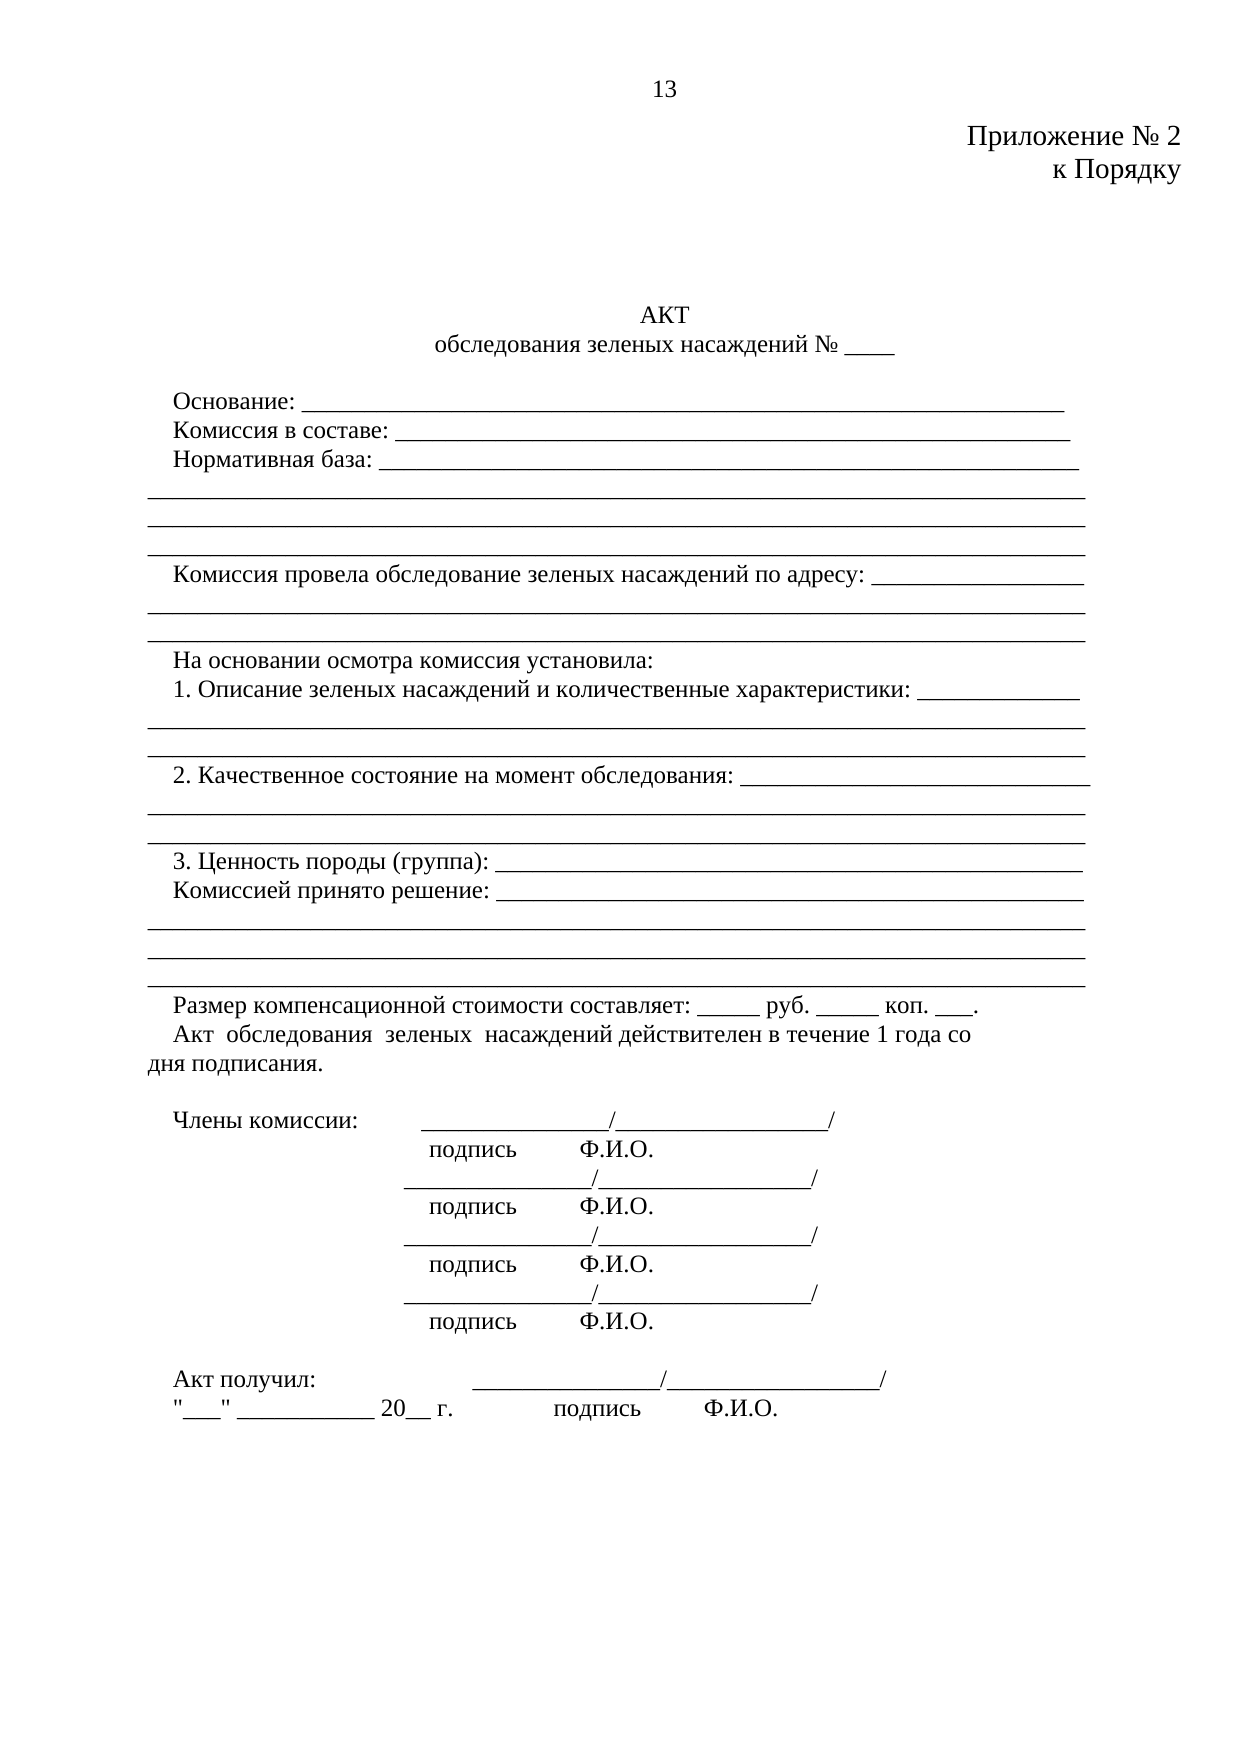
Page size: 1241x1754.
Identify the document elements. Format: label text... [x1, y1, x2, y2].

text Основание: _____________________________________________________________ [148, 386, 1181, 415]
text 2. Качественное состояние на момент обследования: ____________________________ [148, 760, 1181, 789]
text ___________________________________________________________________________ [148, 818, 1181, 846]
text Нормативная база: ________________________________________________________ [148, 444, 1181, 473]
text подпись Ф.И.О. [148, 1191, 1181, 1220]
text обследования зеленых насаждений № ____ [148, 329, 1181, 358]
text Члены комиссии: _______________/_________________/ [148, 1105, 1181, 1134]
text _______________/_________________/ [148, 1278, 1181, 1306]
text На основании осмотра комиссия установила: [148, 645, 1181, 674]
text ___________________________________________________________________________ [148, 789, 1181, 818]
text 3. Ценность породы (группа): _______________________________________________ [148, 846, 1181, 875]
text дня подписания. [148, 1048, 1181, 1076]
text ___________________________________________________________________________ [148, 588, 1181, 616]
text _______________/_________________/ [148, 1220, 1181, 1249]
text Комиссия провела обследование зеленых насаждений по адресу: _________________ [148, 559, 1181, 588]
text Размер компенсационной стоимости составляет: _____ руб. _____ коп. ___. [148, 990, 1181, 1019]
text к Порядку [148, 152, 1181, 185]
text ___________________________________________________________________________ [148, 616, 1181, 645]
text ___________________________________________________________________________ [148, 933, 1181, 961]
text ___________________________________________________________________________ [148, 473, 1181, 501]
text подпись Ф.И.О. [148, 1249, 1181, 1278]
text "___" ___________ 20__ г. подпись Ф.И.О. [148, 1393, 1181, 1421]
text ___________________________________________________________________________ [148, 530, 1181, 559]
text ___________________________________________________________________________ [148, 904, 1181, 933]
text Комиссией принято решение: _______________________________________________ [148, 875, 1181, 904]
text подпись Ф.И.О. [148, 1306, 1181, 1335]
text подпись Ф.И.О. [148, 1134, 1181, 1163]
text Комиссия в составе: ______________________________________________________ [148, 415, 1181, 444]
text Приложение № 2 [148, 118, 1181, 152]
text АКТ [148, 300, 1181, 329]
text Акт обследования зеленых насаждений действителен в течение 1 года со [148, 1019, 1181, 1048]
text ___________________________________________________________________________ [148, 703, 1181, 731]
text ___________________________________________________________________________ [148, 731, 1181, 760]
text ___________________________________________________________________________ [148, 501, 1181, 530]
text _______________/_________________/ [148, 1163, 1181, 1191]
text Акт получил: _______________/_________________/ [148, 1364, 1181, 1393]
text 1. Описание зеленых насаждений и количественные характеристики: _____________ [148, 674, 1181, 703]
text ___________________________________________________________________________ [148, 961, 1181, 990]
